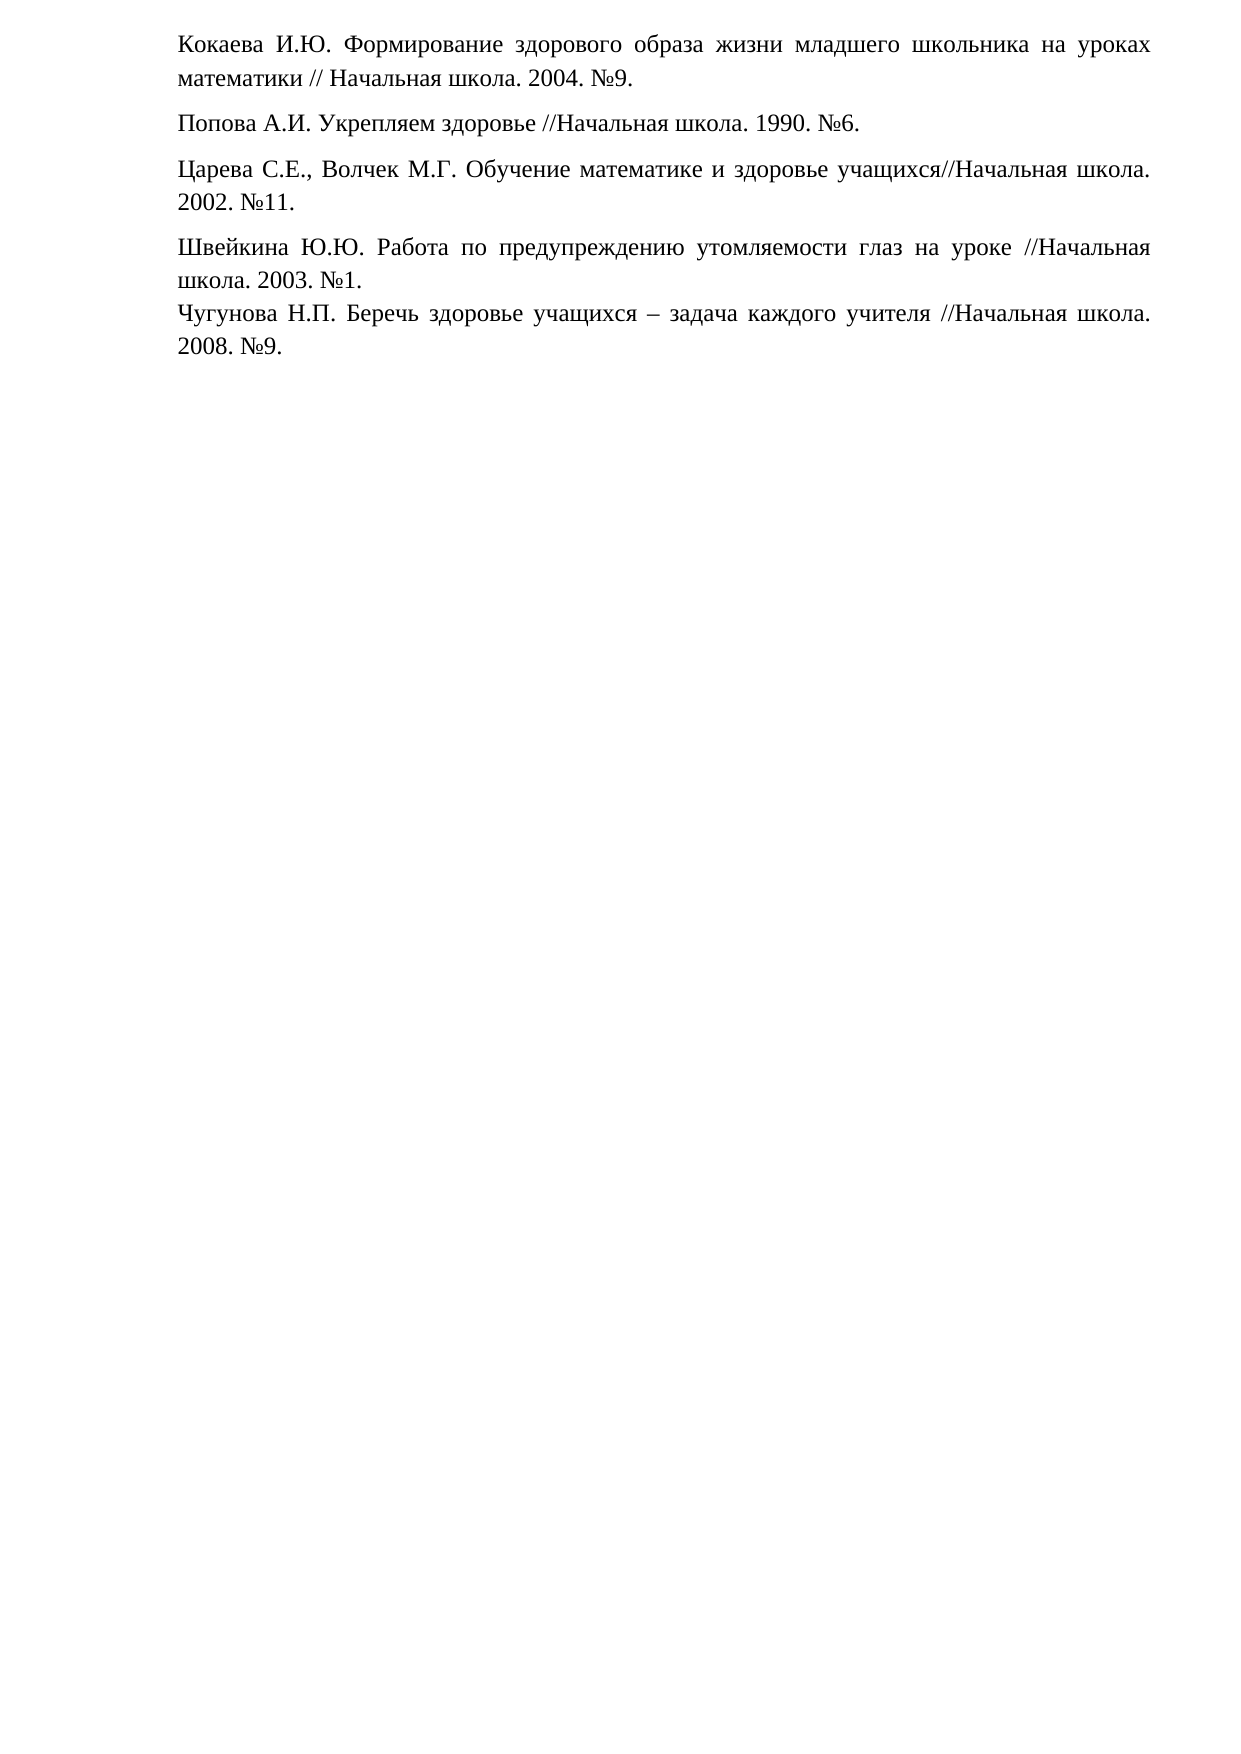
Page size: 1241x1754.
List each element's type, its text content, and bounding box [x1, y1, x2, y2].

text Кокаева И.Ю. Формирование здорового образа жизни младшего школьника на уроках математики // Начальная школа. 2004. №9. [177, 29, 1152, 91]
text Попова А.И. Укрепляем здоровье //Начальная школа. 1990. №6. [177, 108, 1152, 137]
text Швейкина Ю.Ю. Работа по предупреждению утомляемости глаз на уроке //Начальная школа. 2003. №1. [177, 232, 1152, 294]
text Чугунова Н.П. Беречь здоровье учащихся – задача каждого учителя //Начальная школа. 2008. №9. [177, 298, 1152, 360]
text Царева С.Е., Волчек М.Г. Обучение математике и здоровье учащихся//Начальная школа. 2002. №11. [177, 154, 1152, 215]
